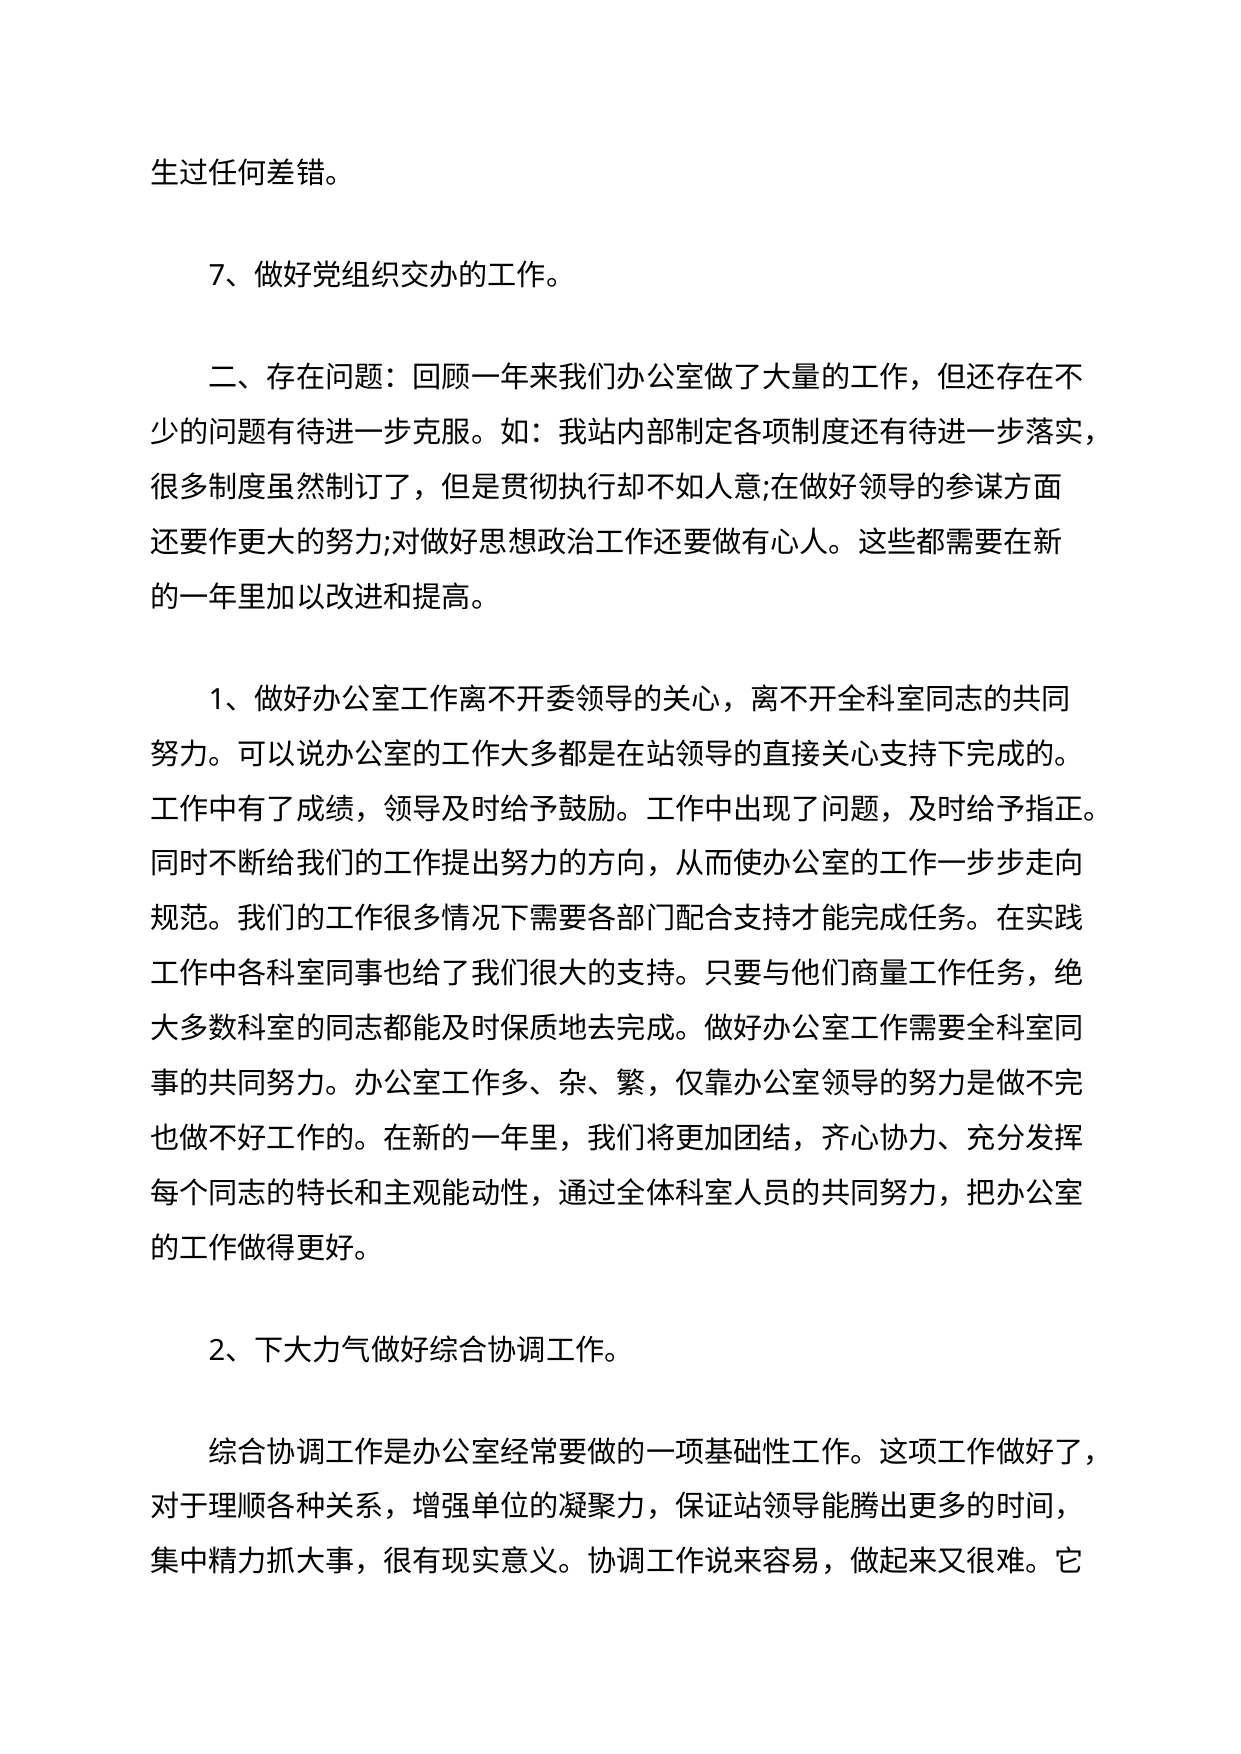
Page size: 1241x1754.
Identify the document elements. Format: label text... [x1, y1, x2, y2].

text 二、存在问题：回顾一年来我们办公室做了大量的工作，但还存在不少的问题有待进一步克服。如：我站内部制定各项制度还有待进一步落实，很多制度虽然制订了，但是贯彻执行却不如人意;在做好领导的参谋方面还要作更大的努力;对做好思想政治工作还要做有心人。这些都需要在新的一年里加以改进和提高。 [150, 354, 1090, 616]
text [150, 1428, 1090, 1580]
text 1、做好办公室工作离不开委领导的关心，离不开全科室同志的共同努力。可以说办公室的工作大多都是在站领导的直接关心支持下完成的。工作中有了成绩，领导及时给予鼓励。工作中出现了问题，及时给予指正。同时不断给我们的工作提出努力的方向，从而使办公室的工作一步步走向规范。我们的工作很多情况下需要各部门配合支持才能完成任务。在实践工作中各科室同事也给了我们很大的支持。只要与他们商量工作任务，绝大多数科室的同志都能及时保质地去完成。做好办公室工作需要全科室同事的共同努力。办公室工作多、杂、繁，仅靠办公室领导的努力是做不完也做不好工作的。在新的一年里，我们将更加团结，齐心协力、充分发挥每个同志的特长和主观能动性，通过全体科室人员的共同努力，把办公室的工作做得更好。 [150, 675, 1090, 1267]
text 2、下大力气做好综合协调工作。 [150, 1326, 1090, 1368]
text 7、做好党组织交办的工作。 [150, 252, 1090, 294]
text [150, 150, 1090, 192]
